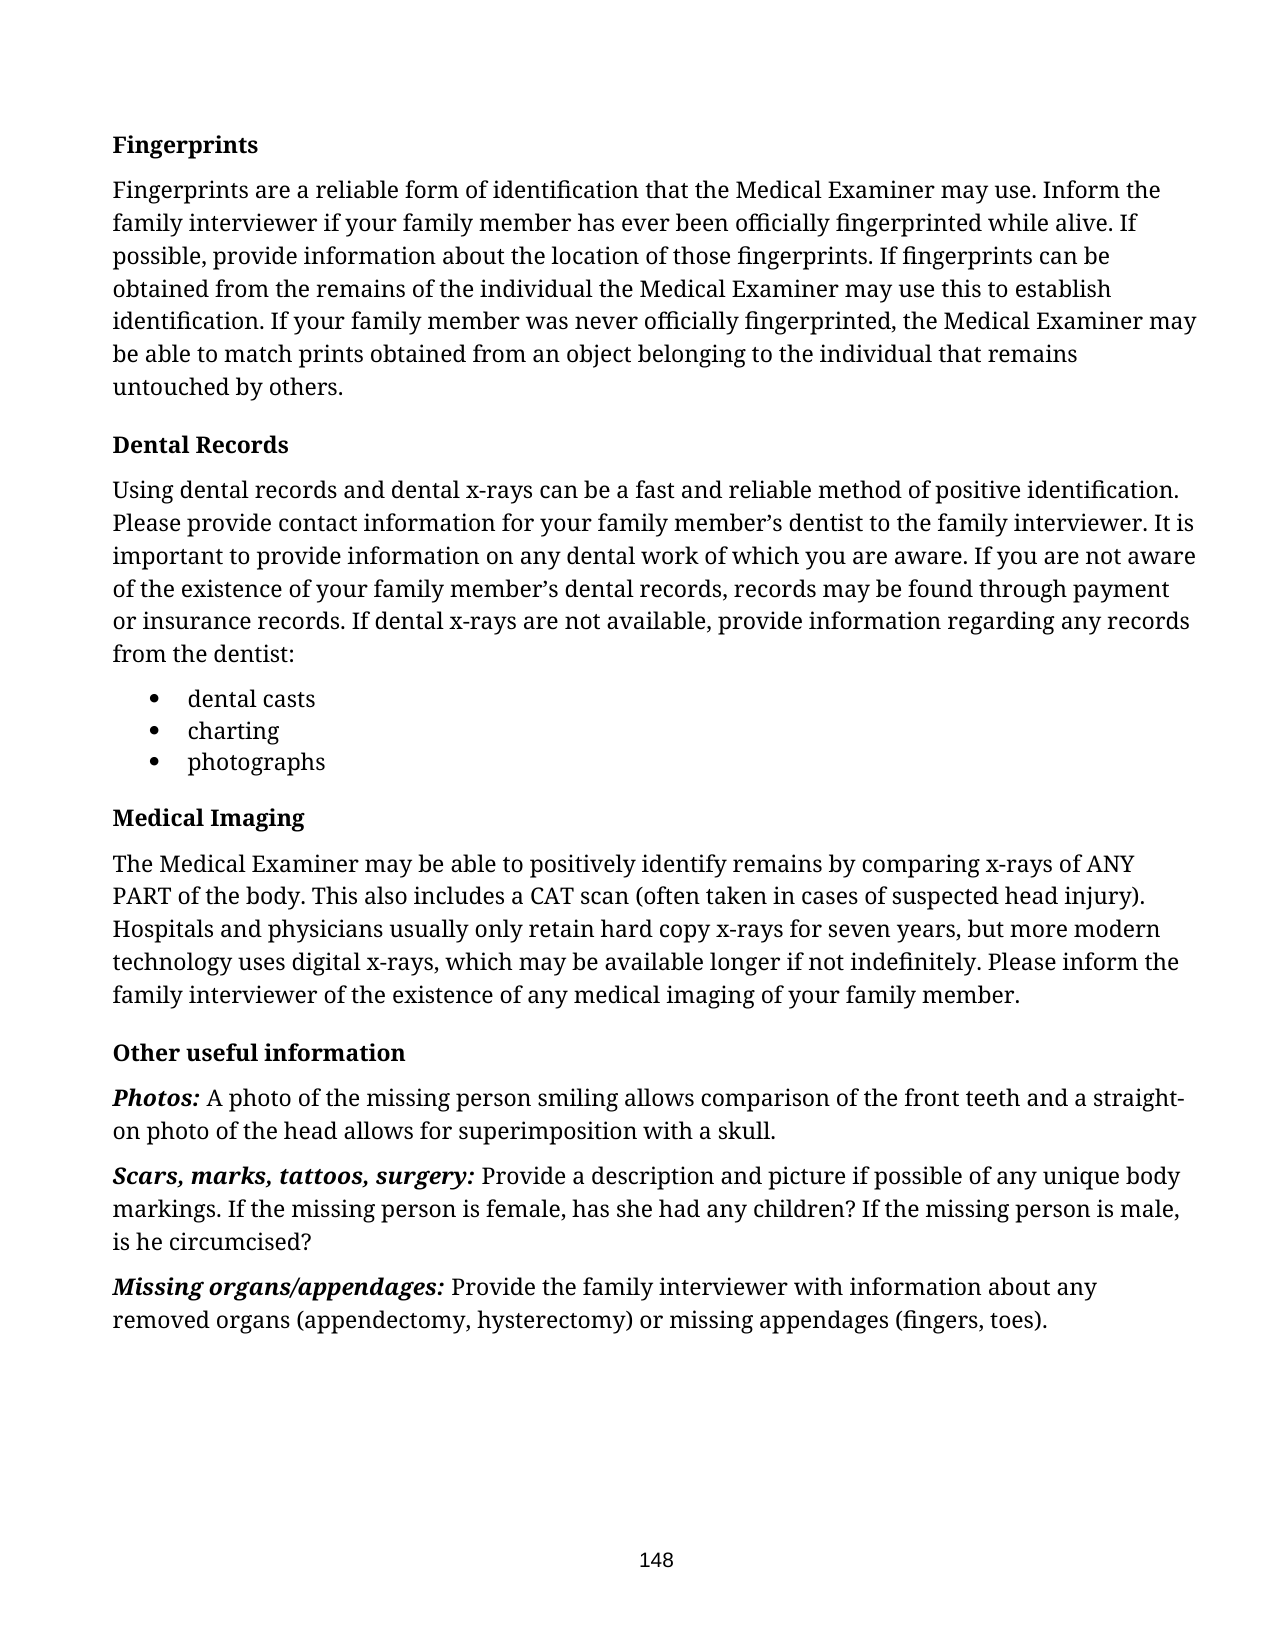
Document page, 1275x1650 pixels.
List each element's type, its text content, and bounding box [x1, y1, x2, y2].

list charting [150, 715, 1200, 746]
list photographs [150, 746, 1200, 777]
text Medical Imaging [112, 802, 1200, 833]
text Fingerprints are a reliable form of identification that the Medical Examiner may use. Inform the family interviewer if your family member has ever been officially fingerprinted while alive. If possible, provide information about the location of those fingerprints. If fingerprints can be obtained from the remains of the individual the Medical Examiner may use this to establish identification. If your family member was never officially fingerprinted, the Medical Examiner may be able to match prints obtained from an object belonging to the individual that remains untouched by others. [112, 174, 1200, 402]
text Missing organs/appendages: Provide the family interviewer with information about any removed organs (appendectomy, hysterectomy) or missing appendages (fingers, toes). [112, 1271, 1200, 1335]
text The Medical Examiner may be able to positively identify remains by comparing x-rays of ANY PART of the body. This also includes a CAT scan (often taken in cases of suspected head injury). Hospitals and physicians usually only retain hard copy x-rays for seven years, but more modern technology uses digital x-rays, which may be available longer if not indefinitely. Please inform the family interviewer of the existence of any medical imaging of your family member. [112, 847, 1200, 1010]
text Photos: A photo of the missing person smiling allows comparison of the front teeth and a straight-on photo of the head allows for superimposition with a skull. [112, 1082, 1200, 1146]
text Fingerprints [112, 129, 1200, 160]
text Scars, marks, tattoos, surgery: Provide a description and picture if possible of any unique body markings. If the missing person is female, has she had any children? If the missing person is male, is he circumcised? [112, 1160, 1200, 1257]
text Other useful information [112, 1037, 1200, 1068]
text Dental Records [112, 429, 1200, 460]
list dental casts [150, 683, 1200, 715]
text Using dental records and dental x-rays can be a fast and reliable method of positive identification. Please provide contact information for your family member’s dentist to the family interviewer. It is important to provide information on any dental work of which you are aware. If you are not aware of the existence of your family member’s dental records, records may be found through payment or insurance records. If dental x-rays are not available, provide information regarding any records from the dentist: [112, 474, 1200, 669]
